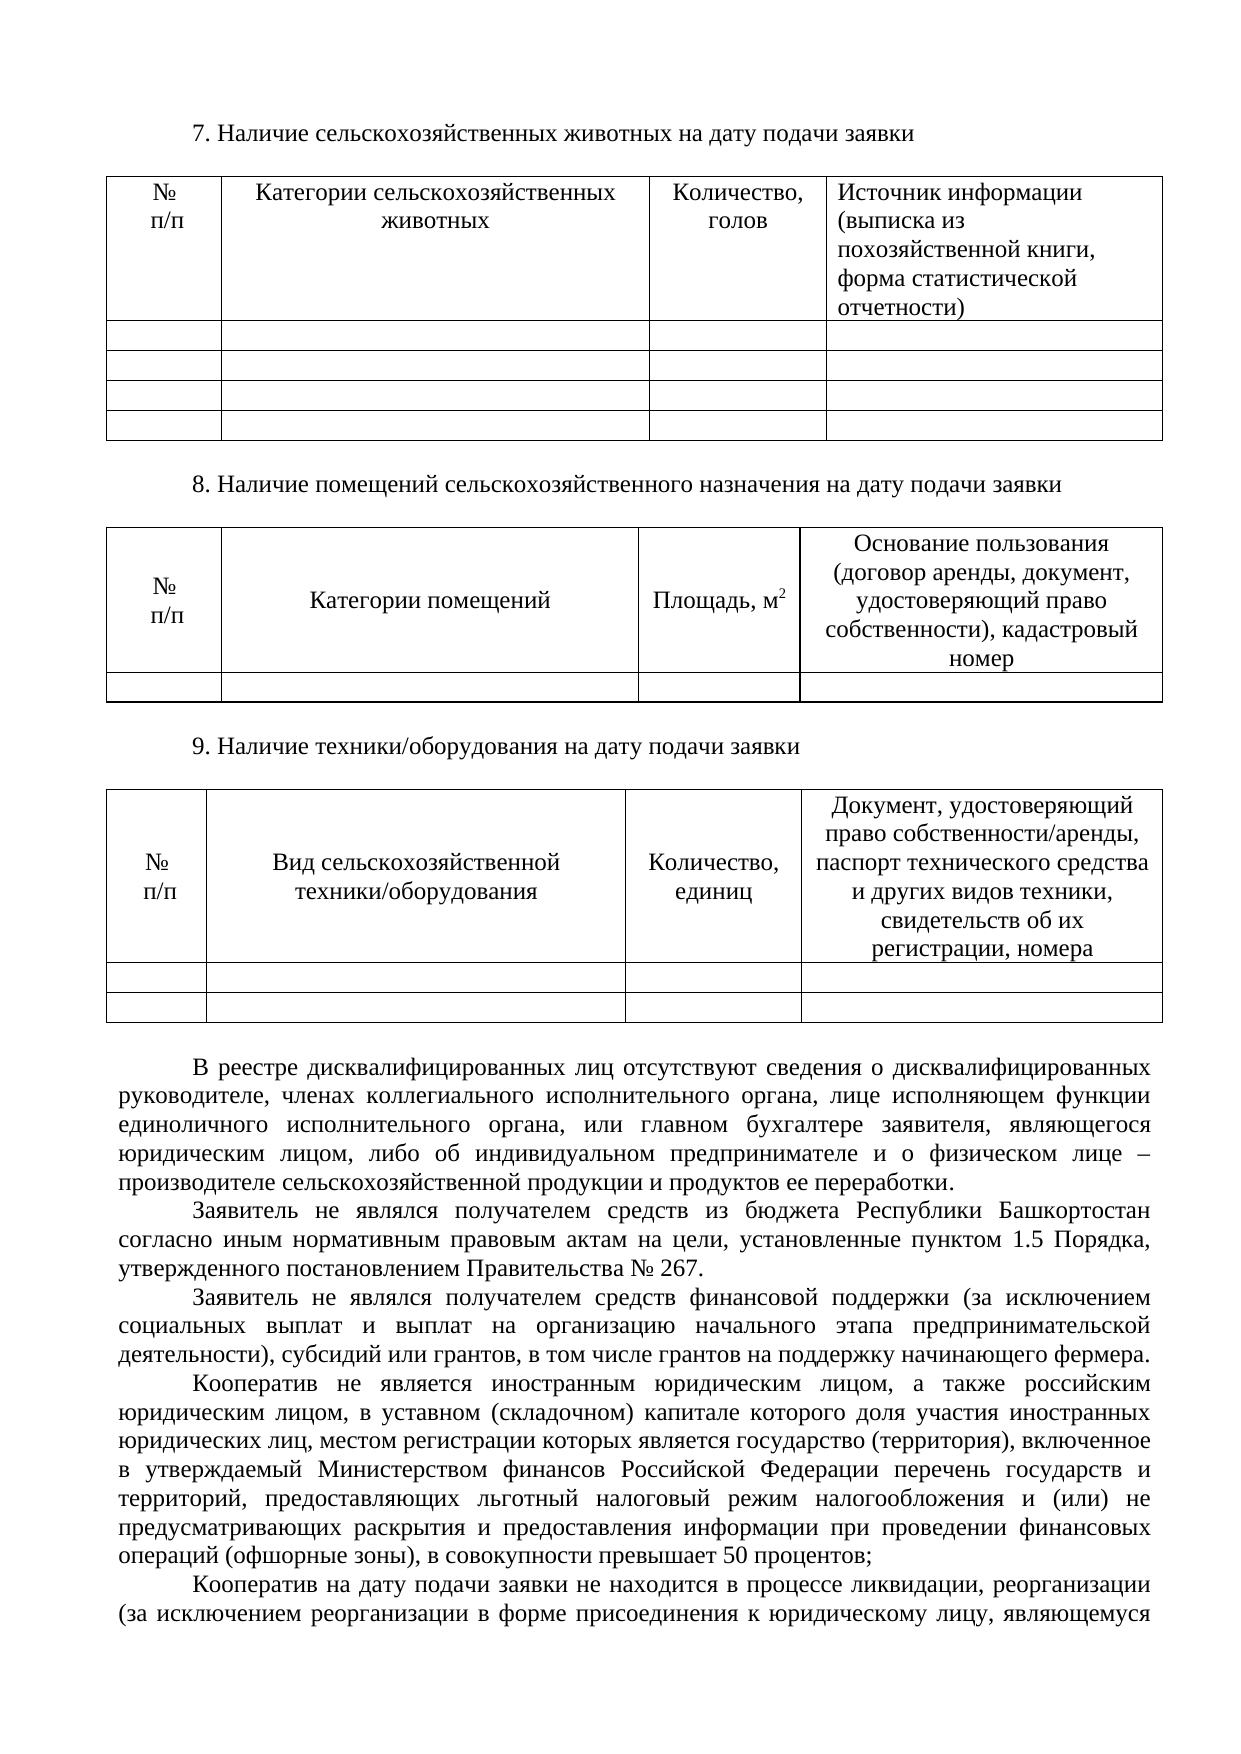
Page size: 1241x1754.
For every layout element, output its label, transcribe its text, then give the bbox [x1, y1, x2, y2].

table_cell [626, 963, 801, 992]
text 8. Наличие помещений сельскохозяйственного назначения на дату подачи заявки [118, 469, 1152, 498]
table_cell [222, 411, 649, 439]
table_header Основание пользования (договор аренды, документ, удостоверяющий право собственности), кадастровый номер [801, 528, 1162, 672]
table_cell [207, 963, 625, 992]
text Кооператив не является иностранным юридическим лицом, а также российским юридическим лицом, в уставном (складочном) капитале которого доля участия иностранных юридических лиц, местом регистрации которых является государство (территория), включенное в утверждаемый Министерством финансов Российской Федерации перечень государств и территорий, предоставляющих льготный налоговый режим налогообложения и (или) не предусматривающих раскрытия и предоставления информации при проведении финансовых операций (офшорные зоны), в совокупности превышает 50 процентов; [118, 1368, 1152, 1569]
text 7. Наличие сельскохозяйственных животных на дату подачи заявки [118, 118, 1152, 147]
table_header Категории помещений [222, 528, 638, 672]
table_cell [801, 673, 1162, 701]
table_cell [650, 411, 826, 439]
table_header Категории сельскохозяйственных животных [222, 177, 649, 320]
table_header Площадь, м2 [639, 528, 799, 672]
table_cell [222, 381, 649, 410]
table_header Источник информации (выписка из похозяйственной книги, форма статистической отчетности) [827, 177, 1162, 320]
table_cell [802, 963, 1162, 992]
text Заявитель не являлся получателем средств финансовой поддержки (за исключением социальных выплат и выплат на организацию начального этапа предпринимательской деятельности), субсидий или грантов, в том числе грантов на поддержку начинающего фермера. [118, 1282, 1152, 1368]
table_cell [639, 673, 799, 701]
text Заявитель не являлся получателем средств из бюджета Республики Башкортостан согласно иным нормативным правовым актам на цели, установленные пунктом 1.5 Порядка, утвержденного постановлением Правительства № 267. [118, 1195, 1152, 1282]
table_cell [827, 321, 1162, 350]
table_cell [107, 963, 206, 992]
table_cell [650, 381, 826, 410]
table_cell [650, 321, 826, 350]
table_cell [222, 321, 649, 350]
table_cell [107, 411, 221, 439]
table_cell [827, 351, 1162, 380]
table_header Документ, удостоверяющий право собственности/аренды, паспорт технического средства и других видов техники, свидетельств об их регистрации, номера [802, 790, 1162, 962]
table_cell [650, 351, 826, 380]
table_cell [107, 673, 221, 701]
table_header № п/п [107, 528, 221, 672]
table_cell [107, 321, 221, 350]
text В реестре дисквалифицированных лиц отсутствуют сведения о дисквалифицированных руководителе, членах коллегиального исполнительного органа, лице исполняющем функции единоличного исполнительного органа, или главном бухгалтере заявителя, являющегося юридическим лицом, либо об индивидуальном предпринимателе и о физическом лице – производителе сельскохозяйственной продукции и продуктов ее переработки. [118, 1052, 1152, 1195]
table_cell [827, 411, 1162, 439]
table_header № п/п [107, 177, 221, 320]
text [118, 1569, 1152, 1627]
table_cell [222, 351, 649, 380]
table_cell [802, 993, 1162, 1022]
table_header Вид сельскохозяйственной техники/оборудования [207, 790, 625, 962]
table_header Количество, единиц [626, 790, 801, 962]
table_cell [107, 993, 206, 1022]
table_header Количество, голов [650, 177, 826, 320]
text 9. Наличие техники/оборудования на дату подачи заявки [118, 731, 1152, 760]
table_cell [626, 993, 801, 1022]
table_cell [107, 351, 221, 380]
table_header № п/п [107, 790, 206, 962]
table_cell [827, 381, 1162, 410]
table_cell [107, 381, 221, 410]
table_cell [207, 993, 625, 1022]
table_cell [222, 673, 638, 701]
